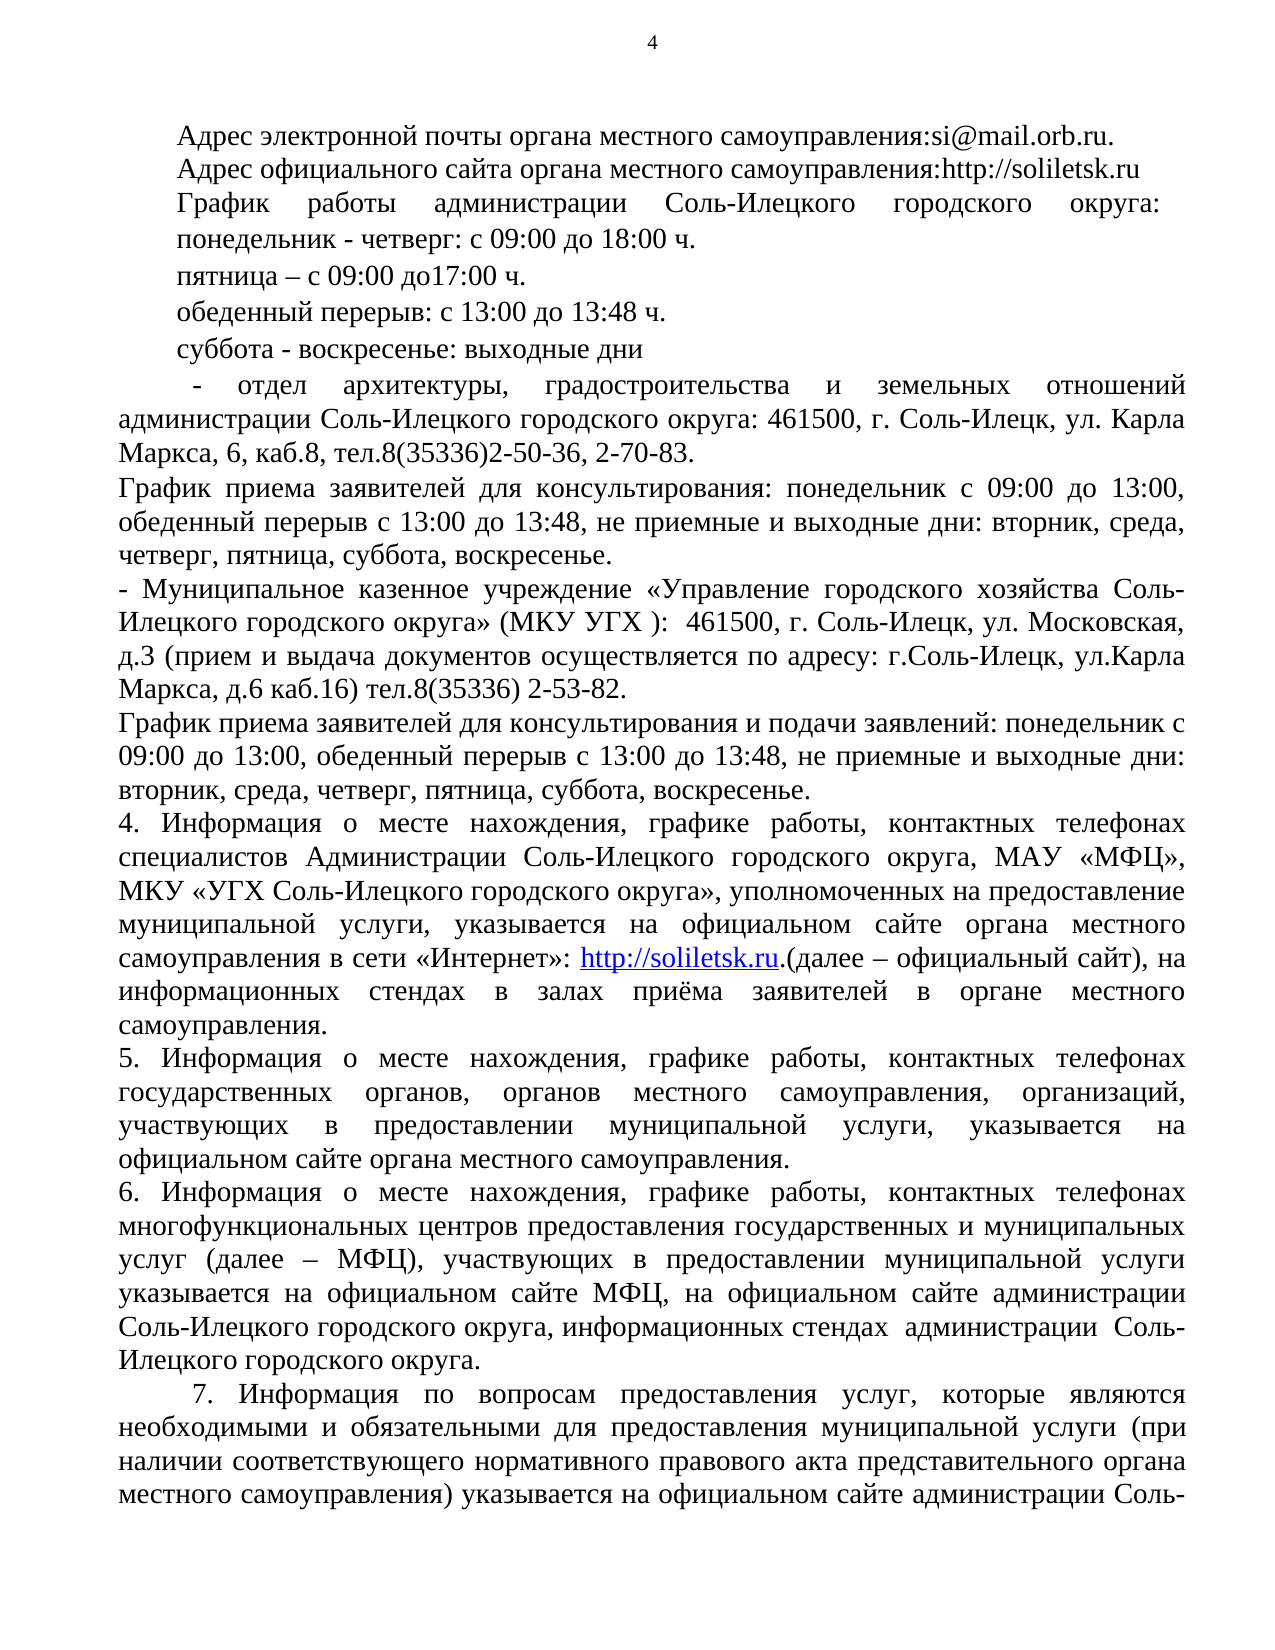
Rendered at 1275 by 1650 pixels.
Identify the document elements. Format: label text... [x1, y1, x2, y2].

text - отдел архитектуры, градостроительства и земельных отношений администрации Соль-Илецкого городского округа: 461500, г. Соль-Илецк, ул. Карла Маркса, 6, каб.8, тел.8(35336)2-50-36, 2-70-83. График приема заявителей для консультирования: понедельник с 09:00 до 13:00, обеденный перерыв с 13:00 до 13:48, не приемные и выходные дни: вторник, среда, четверг, пятница, суббота, воскресенье. - Муниципальное казенное учреждение «Управление городского хозяйства Соль-Илецкого городского округа» (МКУ УГХ ): 461500, г. Соль-Илецк, ул. Московская, д.3 (прием и выдача документов осуществляется по адресу: г.Соль-Илецк, ул.Карла Маркса, д.6 каб.16) тел.8(35336) 2-53-82. График приема заявителей для консультирования и подачи заявлений: понедельник с 09:00 до 13:00, обеденный перерыв с 13:00 до 13:48, не приемные и выходные дни: вторник, среда, четверг, пятница, суббота, воскресенье. 4. Информация о месте нахождения, графике работы, контактных телефонах специалистов Администрации Соль-Илецкого городского округа, МАУ «МФЦ», МКУ «УГХ Соль-Илецкого городского округа», уполномоченных на предоставление муниципальной услуги, указывается на официальном сайте органа местного самоуправления в сети «Интернет»: http://soliletsk.ru.(далее – официальный сайт), на информационных стендах в залах приёма заявителей в органе местного самоуправления. 5. Информация о месте нахождения, графике работы, контактных телефонах государственных органов, органов местного самоуправления, организаций, участвующих в предоставлении муниципальной услуги, указывается на официальном сайте органа местного самоуправления. 6. Информация о месте нахождения, графике работы, контактных телефонах многофункциональных центров предоставления государственных и муниципальных услуг (далее – МФЦ), участвующих в предоставлении муниципальной услуги указывается на официальном сайте МФЦ, на официальном сайте администрации Соль-Илецкого городского округа, информационных стендах администрации Соль-Илецкого городского округа. [118, 367, 1186, 1376]
text График работы администрации Соль-Илецкого городского округа: понедельник - четверг: с 09:00 до 18:00 ч. пятница – с 09:00 до17:00 ч. обеденный перерыв: с 13:00 до 13:48 ч. суббота - воскресенье: выходные дни [176, 185, 1161, 364]
text Адрес электронной почты органа местного самоуправления:si@mail.orb.ru. [118, 118, 1186, 152]
text Адрес официального сайта органа местного самоуправления:http://soliletsk.ru [118, 152, 1186, 185]
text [118, 1376, 1186, 1510]
